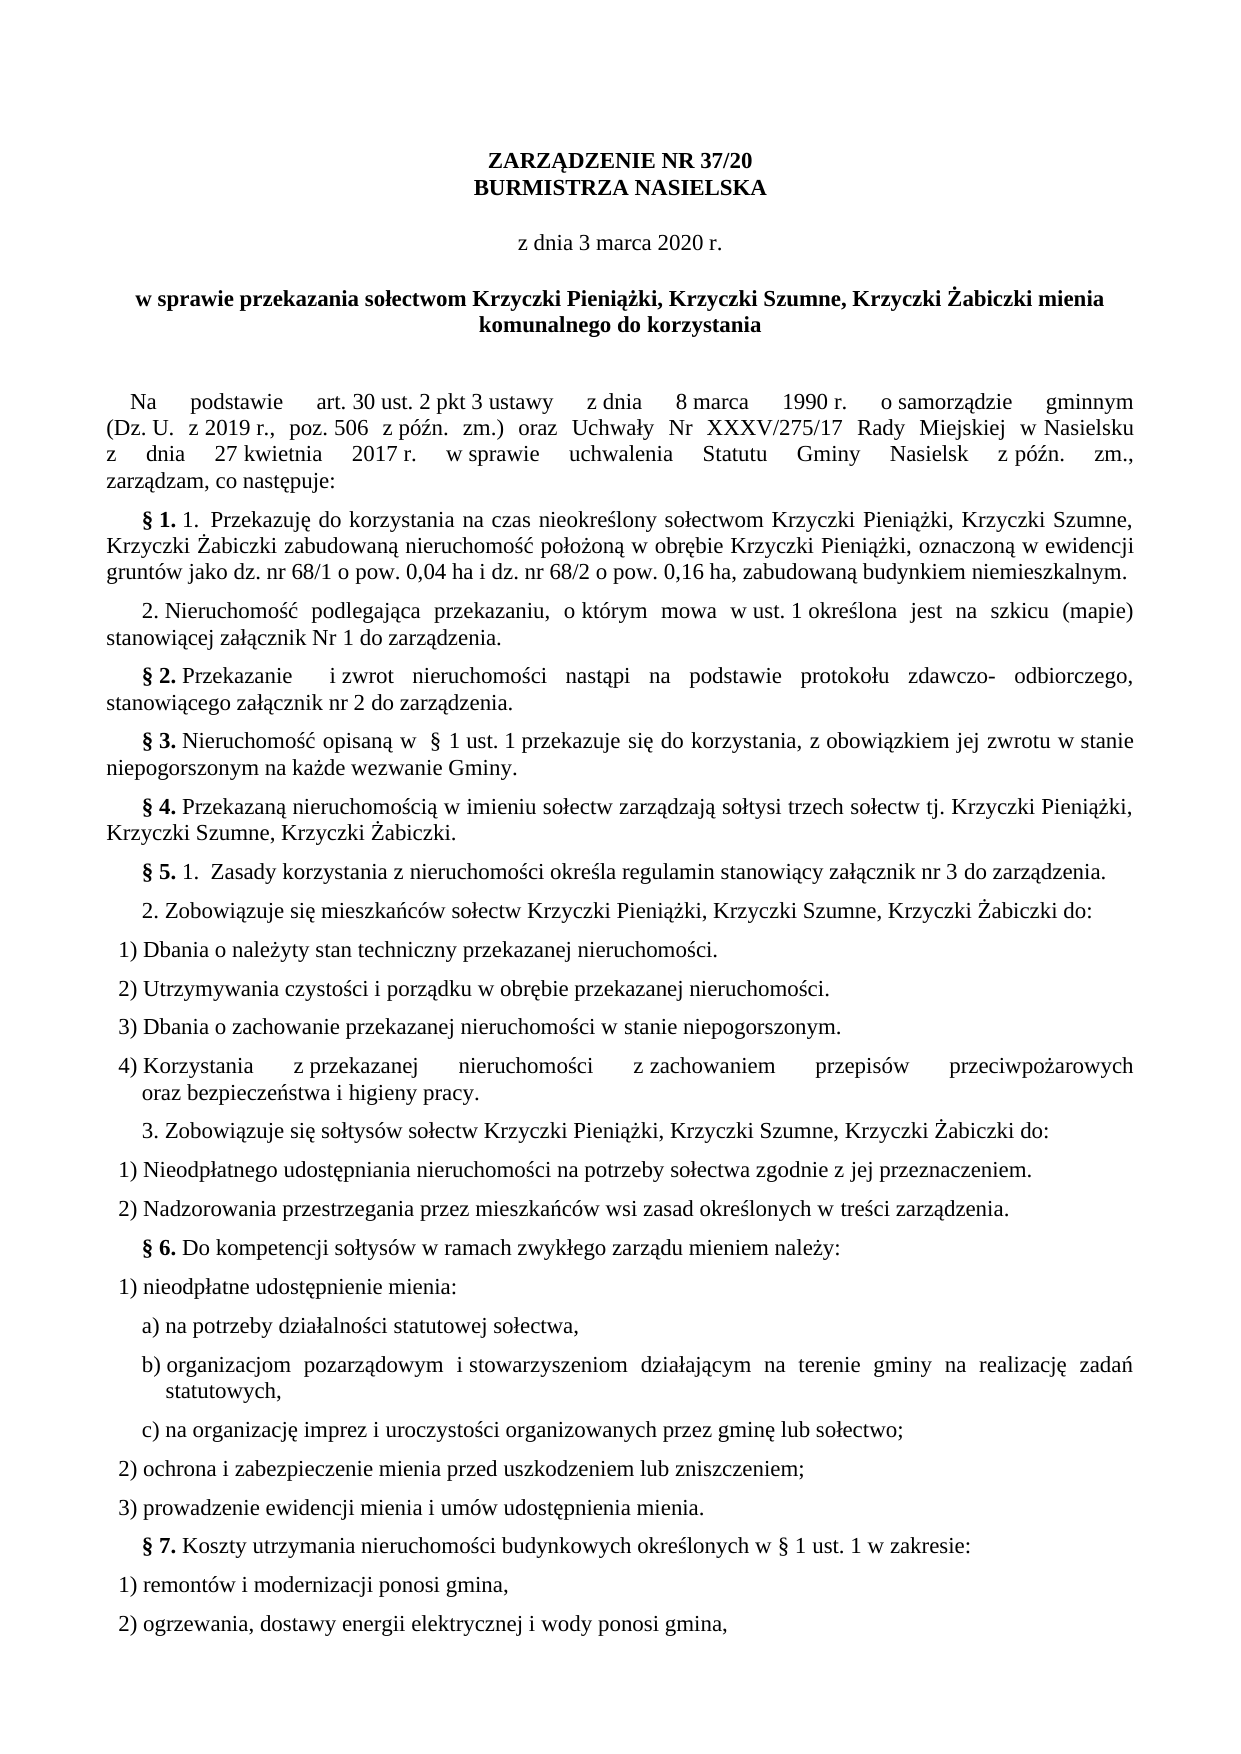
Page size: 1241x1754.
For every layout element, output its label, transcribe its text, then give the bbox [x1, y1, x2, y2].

text § 6. Do kompetencji sołtysów w ramach zwykłego zarządu mieniem należy: [106, 1234, 1134, 1260]
text § 1. 1. Przekazuję do korzystania na czas nieokreślony sołectwom Krzyczki Pieniążki, Krzyczki Szumne, Krzyczki Żabiczki zabudowaną nieruchomość położoną w obrębie Krzyczki Pieniążki, oznaczoną w ewidencji gruntów jako dz. nr 68/1 o pow. 0,04 ha i dz. nr 68/2 o pow. 0,16 ha, zabudowaną budynkiem niemieszkalnym. [106, 506, 1134, 585]
text Na podstawie art. 30 ust. 2 pkt 3 ustawy z dnia 8 marca 1990 r. o samorządzie gminnym (Dz. U. z 2019 r., poz. 506 z późn. zm.) oraz Uchwały Nr XXXV/275/17 Rady Miejskiej w Nasielsku z dnia 27 kwietnia 2017 r. w sprawie uchwalenia Statutu Gminy Nasielsk z późn. zm., zarządzam, co następuje: [106, 388, 1134, 493]
text 1) remontów i modernizacji ponosi gmina, [118, 1571, 1134, 1598]
text c) na organizację imprez i uroczystości organizowanych przez gminę lub sołectwo; [142, 1416, 1134, 1442]
text § 2. Przekazanie i zwrot nieruchomości nastąpi na podstawie protokołu zdawczo- odbiorczego, stanowiącego załącznik nr 2 do zarządzenia. [106, 662, 1134, 715]
text 2. Nieruchomość podlegająca przekazaniu, o którym mowa w ust. 1 określona jest na szkicu (mapie) stanowiącej załącznik Nr 1 do zarządzenia. [106, 597, 1134, 650]
text 3. Zobowiązuje się sołtysów sołectw Krzyczki Pieniążki, Krzyczki Szumne, Krzyczki Żabiczki do: [106, 1117, 1134, 1144]
text z dnia 3 marca 2020 r. [106, 229, 1134, 256]
text § 4. Przekazaną nieruchomością w imieniu sołectw zarządzają sołtysi trzech sołectw tj. Krzyczki Pieniążki, Krzyczki Szumne, Krzyczki Żabiczki. [106, 793, 1134, 846]
text 4) Korzystania z przekazanej nieruchomości z zachowaniem przepisów przeciwpożarowych oraz bezpieczeństwa i higieny pracy. [118, 1052, 1134, 1105]
text 2. Zobowiązuje się mieszkańców sołectw Krzyczki Pieniążki, Krzyczki Szumne, Krzyczki Żabiczki do: [106, 897, 1134, 923]
text b) organizacjom pozarządowym i stowarzyszeniom działającym na terenie gminy na realizację zadań statutowych, [142, 1351, 1134, 1403]
text § 3. Nieruchomość opisaną w § 1 ust. 1 przekazuje się do korzystania, z obowiązkiem jej zwrotu w stanie niepogorszonym na każde wezwanie Gminy. [106, 728, 1134, 780]
text 1) Dbania o należyty stan techniczny przekazanej nieruchomości. [118, 936, 1134, 962]
text a) na potrzeby działalności statutowej sołectwa, [142, 1312, 1134, 1338]
text 3) Dbania o zachowanie przekazanej nieruchomości w stanie niepogorszonym. [118, 1013, 1134, 1040]
text 1) nieodpłatne udostępnienie mienia: [118, 1273, 1134, 1299]
text 2) Utrzymywania czystości i porządku w obrębie przekazanej nieruchomości. [118, 974, 1134, 1001]
text § 5. 1. Zasady korzystania z nieruchomości określa regulamin stanowiący załącznik nr 3 do zarządzenia. [106, 858, 1134, 884]
text 1) Nieodpłatnego udostępniania nieruchomości na potrzeby sołectwa zgodnie z jej przeznaczeniem. [118, 1156, 1134, 1183]
text 2) ogrzewania, dostawy energii elektrycznej i wody ponosi gmina, [118, 1610, 1134, 1636]
text Zarządzenie Nr 37/20 Burmistrza Nasielska [106, 148, 1134, 200]
text 2) Nadzorowania przestrzegania przez mieszkańców wsi zasad określonych w treści zarządzenia. [118, 1195, 1134, 1222]
text § 7. Koszty utrzymania nieruchomości budynkowych określonych w § 1 ust. 1 w zakresie: [106, 1532, 1134, 1559]
text 3) prowadzenie ewidencji mienia i umów udostępnienia mienia. [118, 1493, 1134, 1520]
text 2) ochrona i zabezpieczenie mienia przed uszkodzeniem lub zniszczeniem; [118, 1455, 1134, 1481]
text w sprawie przekazania sołectwom Krzyczki Pieniążki, Krzyczki Szumne, Krzyczki Żabiczki mienia komunalnego do korzystania [106, 285, 1134, 338]
